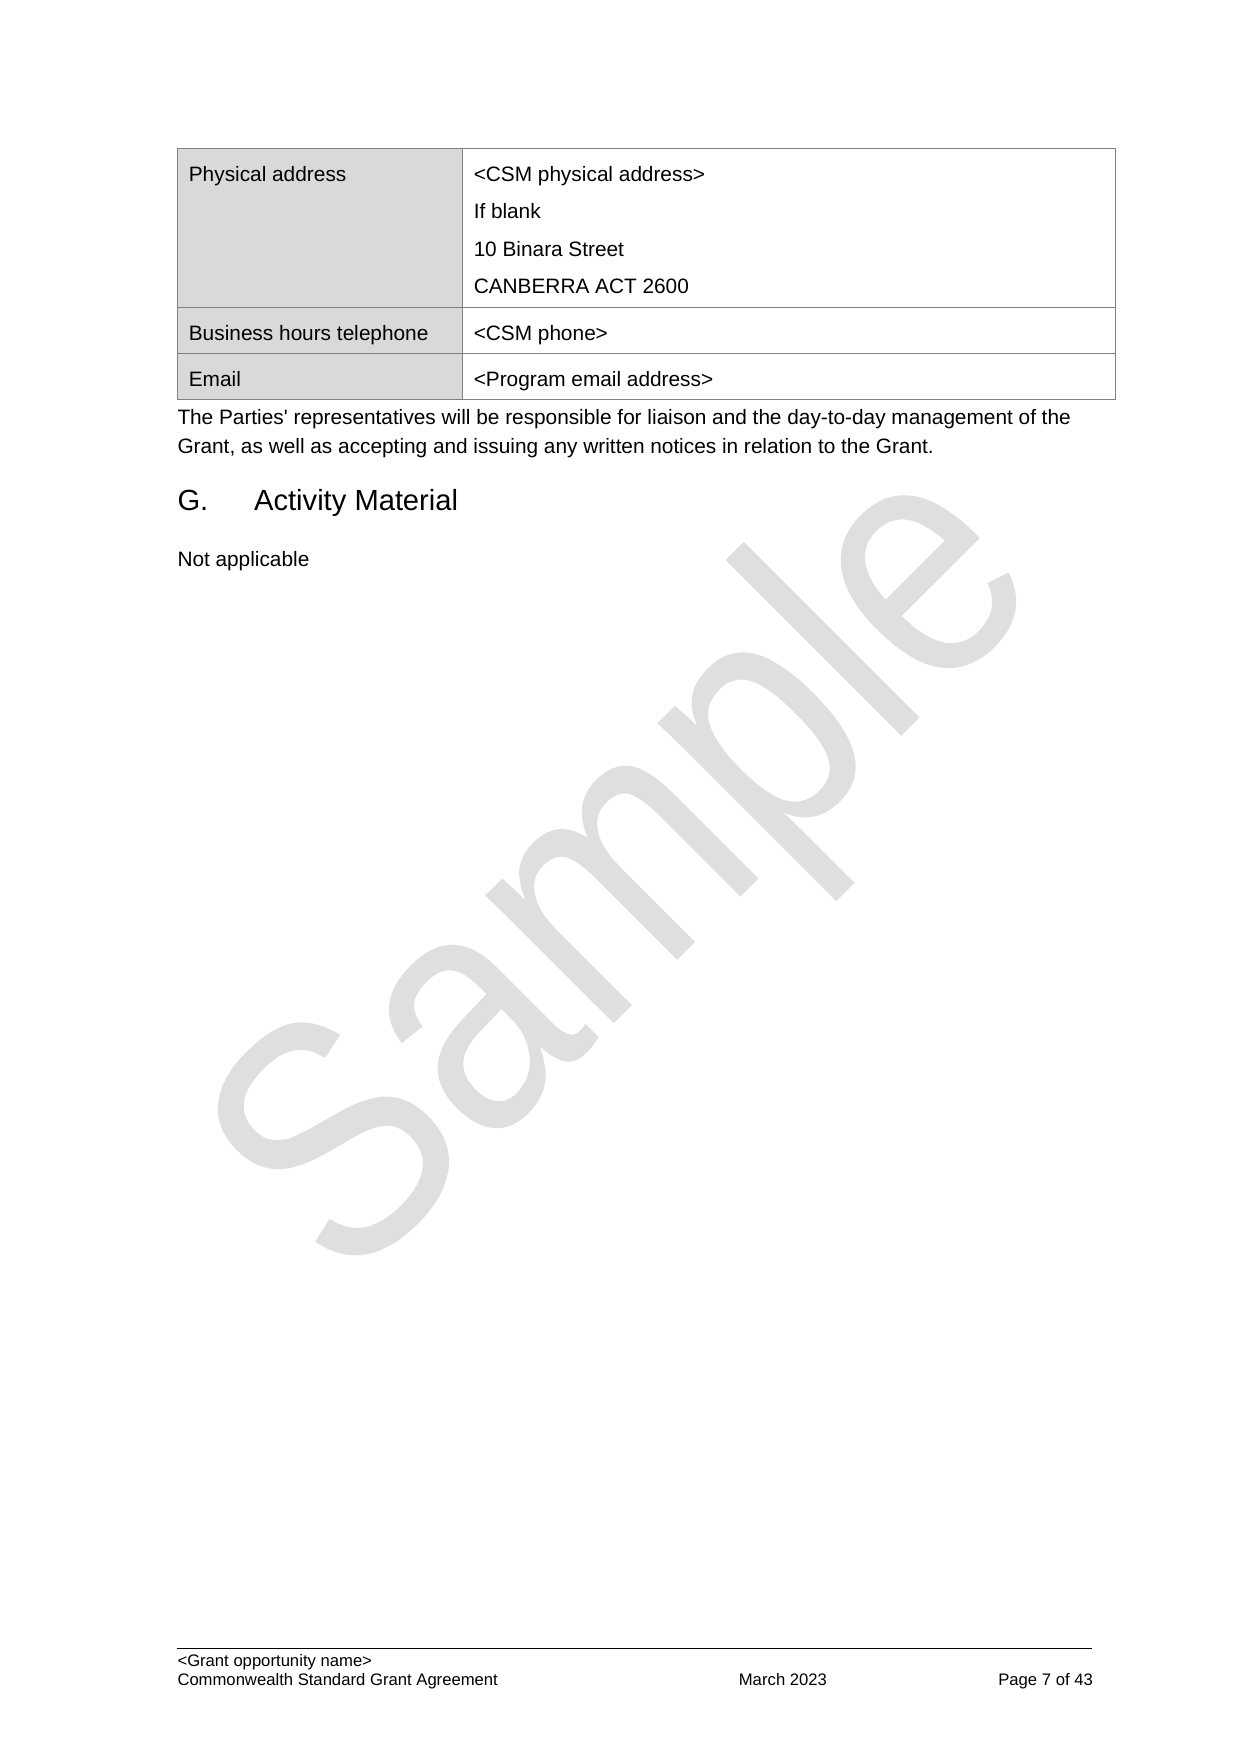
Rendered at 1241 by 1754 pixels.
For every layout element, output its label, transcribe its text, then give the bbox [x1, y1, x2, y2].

text Not applicable [177, 542, 1092, 571]
table_cell Business hours telephone [178, 308, 462, 353]
table_cell <CSM phone> [463, 308, 1115, 353]
table_cell Email [178, 354, 462, 399]
table_cell Physical address [178, 149, 462, 307]
subtitle Activity Material [177, 483, 1092, 517]
text The Parties' representatives will be responsible for liaison and the day-to-day management of the Grant, as well as accepting and issuing any written notices in relation to the Grant. [177, 400, 1092, 458]
table_cell <CSM physical address> If blank 10 Binara Street CANBERRA ACT 2600 [463, 149, 1115, 307]
table_cell <Program email address> [463, 354, 1115, 399]
